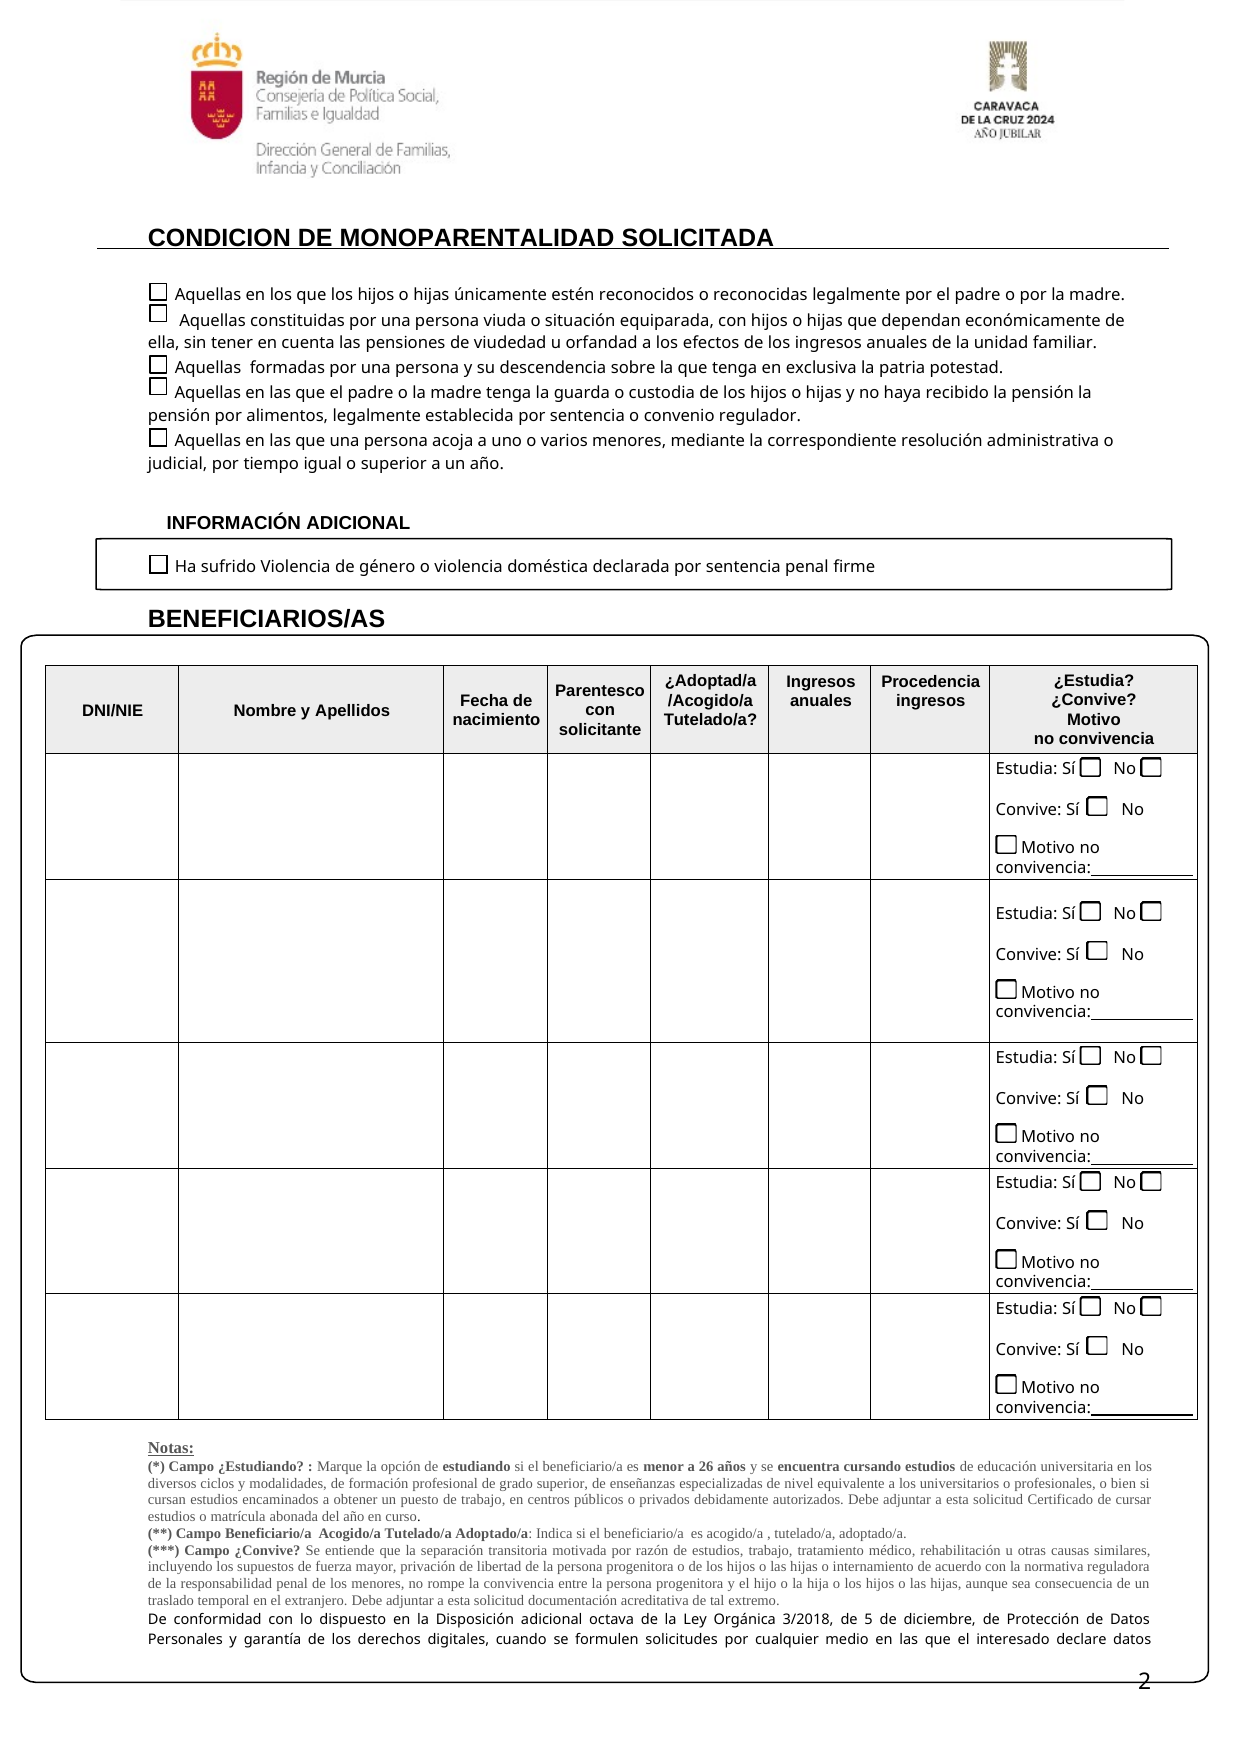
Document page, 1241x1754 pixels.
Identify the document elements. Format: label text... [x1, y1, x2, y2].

picture [120, 0, 1125, 179]
table_cell [46, 880, 178, 1042]
picture [995, 979, 1017, 999]
table_header Procedencia ingresos [871, 666, 989, 753]
table_cell Estudia: Sí No Convive: Sí No Motivo no convivencia: [990, 880, 1197, 1042]
table_cell [179, 1294, 443, 1418]
table_cell [651, 1169, 768, 1293]
text Aquellas en los que los hijos o hijas únicamente estén reconocidos o reconocidas legalmente por el padre o por la madre. [174, 283, 1209, 306]
table_cell [871, 1169, 989, 1293]
subtitle CONDICION DE MONOPARENTALIDAD SOLICITADA [97, 223, 1209, 252]
table_cell Estudia: Sí No Convive: Sí No Motivo no convivencia: [990, 1169, 1197, 1293]
picture [1140, 1296, 1162, 1316]
picture [995, 835, 1017, 854]
table_cell [444, 1169, 547, 1293]
picture [995, 1249, 1017, 1269]
table_cell [444, 880, 547, 1042]
table_cell Estudia: Sí No Convive: Sí No Motivo no convivencia: [990, 1294, 1197, 1418]
table_header Nombre y Apellidos [179, 666, 443, 753]
table_header ¿Adoptad/a /Acogido/a Tutelado/a? [651, 666, 768, 753]
table_cell [769, 1043, 870, 1168]
table_cell [651, 880, 768, 1042]
table_cell Estudia: Sí No Convive: Sí No Motivo no convivencia: [990, 1043, 1197, 1168]
picture [1079, 757, 1101, 777]
picture [1086, 796, 1108, 816]
table_cell [46, 1043, 178, 1168]
picture [1140, 1171, 1162, 1191]
table_cell Estudia: Sí No Convive: Sí No Motivo no convivencia: [990, 754, 1197, 879]
table_cell [769, 754, 870, 879]
picture [1086, 1085, 1108, 1105]
table_cell [548, 1169, 650, 1293]
table_cell [179, 880, 443, 1042]
picture [1079, 1296, 1101, 1316]
picture [1079, 1171, 1101, 1191]
table_cell [548, 1043, 650, 1168]
table_cell [444, 1043, 547, 1168]
table_cell [769, 1169, 870, 1293]
picture [1079, 1046, 1101, 1065]
table_header Ingresos anuales [769, 666, 870, 753]
table_cell [871, 1043, 989, 1168]
picture [995, 1374, 1017, 1394]
table_header DNI/NIE [46, 666, 178, 753]
text Aquellas en las que una persona acoja a uno o varios menores, mediante la correspondiente resolución administrativa o judicial, por tiempo igual o superior a un año. [148, 429, 1153, 474]
picture [1086, 1210, 1108, 1230]
table_cell [46, 1294, 178, 1418]
table_cell [444, 754, 547, 879]
table_cell [769, 1294, 870, 1418]
table_cell [444, 1294, 547, 1418]
picture [1086, 1336, 1108, 1355]
table_header Parentesco con solicitante [548, 666, 650, 753]
text (***) Campo ¿Convive? Se entiende que la separación transitoria motivada por razón de estudios, trabajo, tratamiento médico, rehabilitación u otras causas similares, incluyendo los supuestos de fuerza mayor, privación de libertad de la persona progenitora o de los hijos o las hijas o internamiento de acuerdo con la normativa reguladora de la responsabilidad penal de los menores, no rompe la convivencia entre la persona progenitora y el hijo o la hija o los hijos o las hijas, aunque sea consecuencia de un traslado temporal en el extranjero. Debe adjuntar a esta solicitud documentación acreditativa de tal extremo. [148, 1541, 1152, 1608]
table_cell [871, 1294, 989, 1418]
table_cell [651, 1294, 768, 1418]
text Aquellas en las que el padre o la madre tenga la guarda o custodia de los hijos o hijas y no haya recibido la pensión la pensión por alimentos, legalmente establecida por sentencia o convenio regulador. [148, 381, 1142, 426]
table_cell [548, 754, 650, 879]
table_cell [548, 880, 650, 1042]
text INFORMACIÓN ADICIONAL [166, 511, 1209, 533]
table_header ¿Estudia? ¿Convive? Motivo no convivencia [990, 666, 1197, 753]
table_cell [179, 1169, 443, 1293]
picture [1140, 1046, 1162, 1065]
table_cell [46, 754, 178, 879]
table_cell [651, 1043, 768, 1168]
text Aquellas formadas por una persona y su descendencia sobre la que tenga en exclusiva la patria potestad. [174, 356, 1209, 378]
picture [1086, 941, 1108, 960]
text (**) Campo Beneficiario/a Acogido/a Tutelado/a Adoptado/a: Indica si el beneficiario/a es acogido/a , tutelado/a, adoptado/a. [148, 1525, 1209, 1541]
table_cell [46, 1169, 178, 1293]
table_cell [179, 1043, 443, 1168]
text (*) Campo ¿Estudiando? : Marque la opción de estudiando si el beneficiario/a es menor a 26 años y se encuentra cursando estudios de educación universitaria en los diversos ciclos y modalidades, de formación profesional de grado superior, de enseñanzas especializadas de nivel equivalente a los universitarios o profesionales, o bien si cursan estudios encaminados a obtener un puesto de trabajo, en centros públicos o privados debidamente autorizados. Debe adjuntar a esta solicitud Certificado de cursar estudios o matrícula abonada del año en curso. [148, 1458, 1152, 1525]
picture [995, 1123, 1017, 1143]
table_cell [769, 880, 870, 1042]
picture [1079, 901, 1101, 921]
table_cell [548, 1294, 650, 1418]
picture [1140, 757, 1162, 777]
picture [1140, 901, 1162, 921]
table_cell [871, 754, 989, 879]
table_cell [871, 880, 989, 1042]
text Notas: [148, 1438, 1209, 1458]
table_cell [651, 754, 768, 879]
table_header Fecha de nacimiento [444, 666, 547, 753]
text Aquellas constituidas por una persona viuda o situación equiparada, con hijos o hijas que dependan económicamente de ella, sin tener en cuenta las pensiones de viudedad u orfandad a los efectos de los ingresos anuales de la unidad familiar. [148, 308, 1135, 353]
table_cell [179, 754, 443, 879]
subtitle BENEFICIARIOS/AS [148, 547, 1209, 633]
